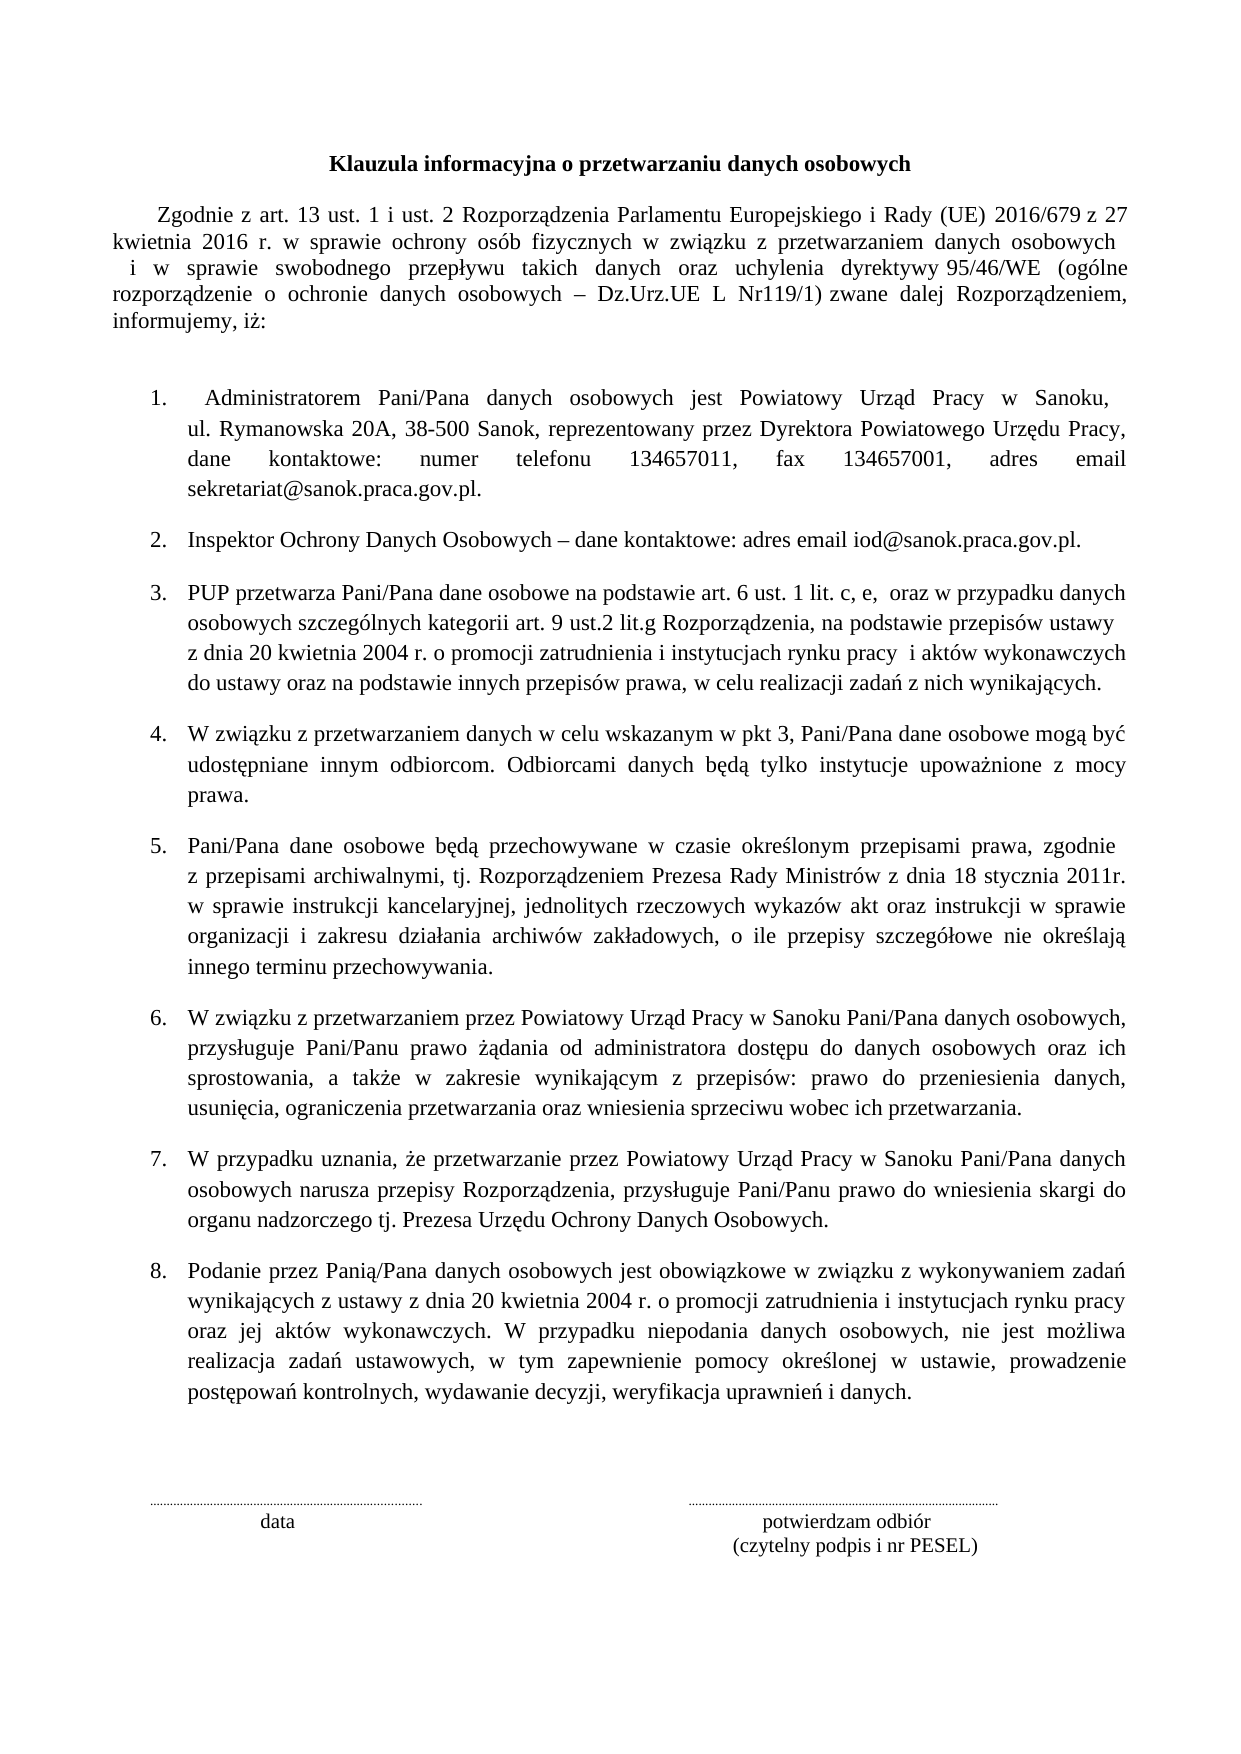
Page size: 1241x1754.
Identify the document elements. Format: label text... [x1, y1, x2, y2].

text data potwierdzam odbiór [112, 1509, 1128, 1533]
list W związku z przetwarzaniem danych w celu wskazanym w pkt 3, Pani/Pana dane osobowe mogą być udostępniane innym odbiorcom. Odbiorcami danych będą tylko instytucje upoważnione z mocy prawa. [150, 721, 1128, 807]
list W przypadku uznania, że przetwarzanie przez Powiatowy Urząd Pracy w Sanoku Pani/Pana danych osobowych narusza przepisy Rozporządzenia, przysługuje Pani/Panu prawo do wniesienia skargi do organu nadzorczego tj. Prezesa Urzędu Ochrony Danych Osobowych. [150, 1146, 1128, 1232]
list PUP przetwarza Pani/Pana dane osobowe na podstawie art. 6 ust. 1 lit. c, e, oraz w przypadku danych osobowych szczególnych kategorii art. 9 ust.2 lit.g Rozporządzenia, na podstawie przepisów ustawy z dnia 20 kwietnia 2004 r. o promocji zatrudnienia i instytucjach rynku pracy i aktów wykonawczych do ustawy oraz na podstawie innych przepisów prawa, w celu realizacji zadań z nich wynikających. [150, 579, 1128, 696]
text Klauzula informacyjna o przetwarzaniu danych osobowych [112, 150, 1128, 176]
list Administratorem Pani/Pana danych osobowych jest Powiatowy Urząd Pracy w Sanoku, ul. Rymanowska 20A, 38-500 Sanok, reprezentowany przez Dyrektora Powiatowego Urzędu Pracy, dane kontaktowe: numer telefonu 134657011, fax 134657001, adres email sekretariat@sanok.praca.gov.pl. [150, 384, 1128, 501]
text (czytelny podpis i nr PESEL) [112, 1533, 1128, 1557]
list W związku z przetwarzaniem przez Powiatowy Urząd Pracy w Sanoku Pani/Pana danych osobowych, przysługuje Pani/Panu prawo żądania od administratora dostępu do danych osobowych oraz ich sprostowania, a także w zakresie wynikającym z przepisów: prawo do przeniesienia danych, usunięcia, ograniczenia przetwarzania oraz wniesienia sprzeciwu wobec ich przetwarzania. [150, 1004, 1128, 1121]
list Inspektor Ochrony Danych Osobowych – dane kontaktowe: adres email iod@sanok.praca.gov.pl. [150, 526, 1128, 552]
list Podanie przez Panią/Pana danych osobowych jest obowiązkowe w związku z wykonywaniem zadań wynikających z ustawy z dnia 20 kwietnia 2004 r. o promocji zatrudnienia i instytucjach rynku pracy oraz jej aktów wykonawczych. W przypadku niepodania danych osobowych, nie jest możliwa realizacja zadań ustawowych, w tym zapewnienie pomocy określonej w ustawie, prowadzenie postępowań kontrolnych, wydawanie decyzji, weryfikacja uprawnień i danych. [150, 1257, 1128, 1404]
list Pani/Pana dane osobowe będą przechowywane w czasie określonym przepisami prawa, zgodnie z przepisami archiwalnymi, tj. Rozporządzeniem Prezesa Rady Ministrów z dnia 18 stycznia 2011r. w sprawie instrukcji kancelaryjnej, jednolitych rzeczowych wykazów akt oraz instrukcji w sprawie organizacji i zakresu działania archiwów zakładowych, o ile przepisy szczegółowe nie określają innego terminu przechowywania. [150, 832, 1128, 979]
text Zgodnie z art. 13 ust. 1 i ust. 2 Rozporządzenia Parlamentu Europejskiego i Rady (UE) 2016/679 z 27 kwietnia 2016 r. w sprawie ochrony osób fizycznych w związku z przetwarzaniem danych osobowych i w sprawie swobodnego przepływu takich danych oraz uchylenia dyrektywy 95/46/WE (ogólne rozporządzenie o ochronie danych osobowych – Dz.Urz.UE L Nr119/1) zwane dalej Rozporządzeniem, informujemy, iż: [112, 201, 1128, 333]
